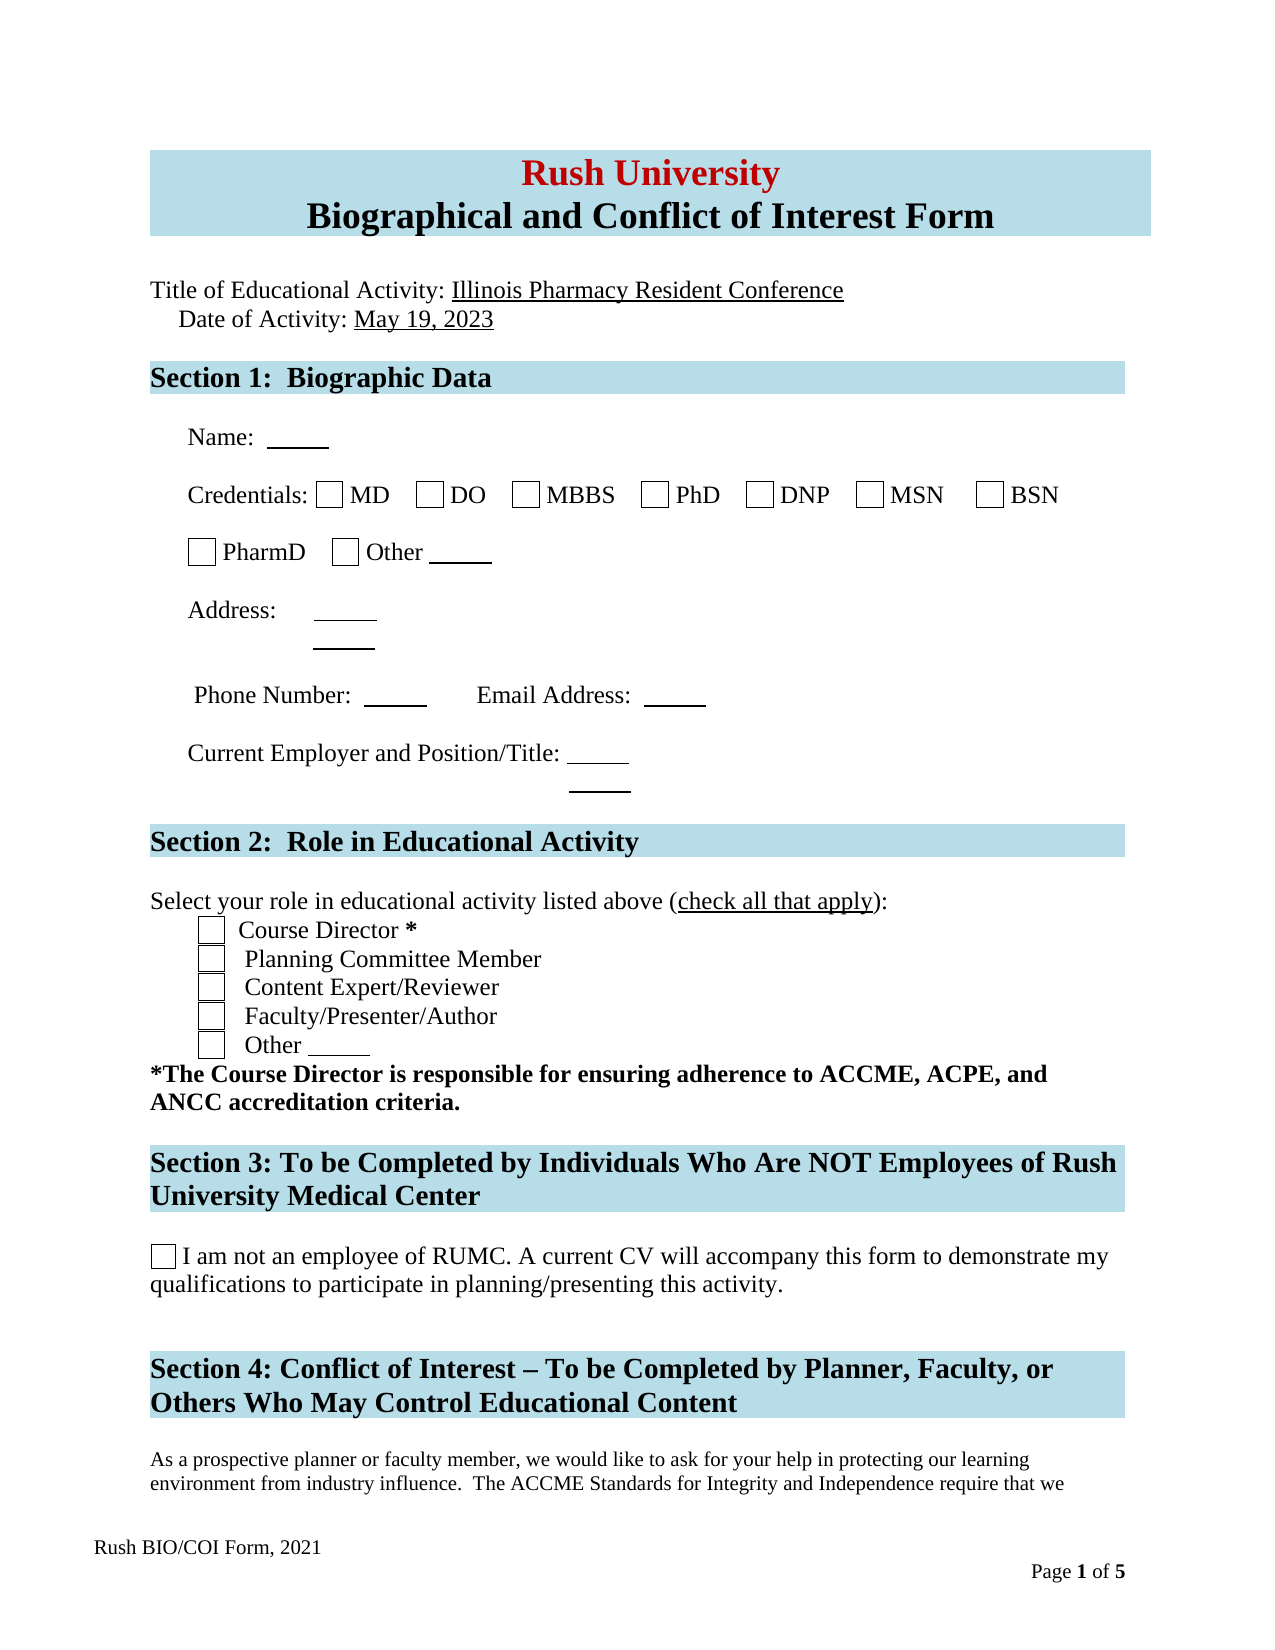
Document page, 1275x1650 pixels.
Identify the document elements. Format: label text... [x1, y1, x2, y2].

text Content Expert/Reviewer [150, 972, 1125, 1001]
text Course Director * [150, 915, 1125, 944]
text Planning Committee Member [150, 944, 1125, 972]
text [150, 1447, 1125, 1495]
text Rush University [150, 150, 1151, 193]
text PharmD Other [150, 537, 1125, 566]
text Section 4: Conflict of Interest – To be Completed by Planner, Faculty, or Others Who May Control Educational Content [150, 1351, 1125, 1418]
text Section 3: To be Completed by Individuals Who Are NOT Employees of Rush University Medical Center [150, 1145, 1125, 1212]
text Current Employer and Position/Title: [150, 738, 1125, 766]
text Biographical and Conflict of Interest Form [150, 193, 1151, 236]
text Address: [150, 595, 1125, 623]
text I am not an employee of RUMC. A current CV will accompany this form to demonstrate my qualifications to participate in planning/presenting this activity. [150, 1241, 1125, 1298]
text *The Course Director is responsible for ensuring adherence to ACCME, ACPE, and ANCC accreditation criteria. [150, 1059, 1125, 1116]
text Title of Educational Activity: Illinois Pharmacy Resident Conference Date of Activity: May 19, 2023 [150, 275, 1125, 333]
text Section 2: Role in Educational Activity [150, 824, 1125, 857]
text Faculty/Presenter/Author [150, 1001, 1125, 1030]
text Credentials: MD DO MBBS PhD DNP MSN BSN [150, 480, 1125, 508]
text Name: [150, 422, 1125, 451]
text Section 1: Biographic Data [150, 361, 1125, 394]
text Other [150, 1030, 1125, 1059]
text Phone Number: Email Address: [150, 680, 1125, 709]
text Select your role in educational activity listed above (check all that apply): [150, 886, 1125, 915]
